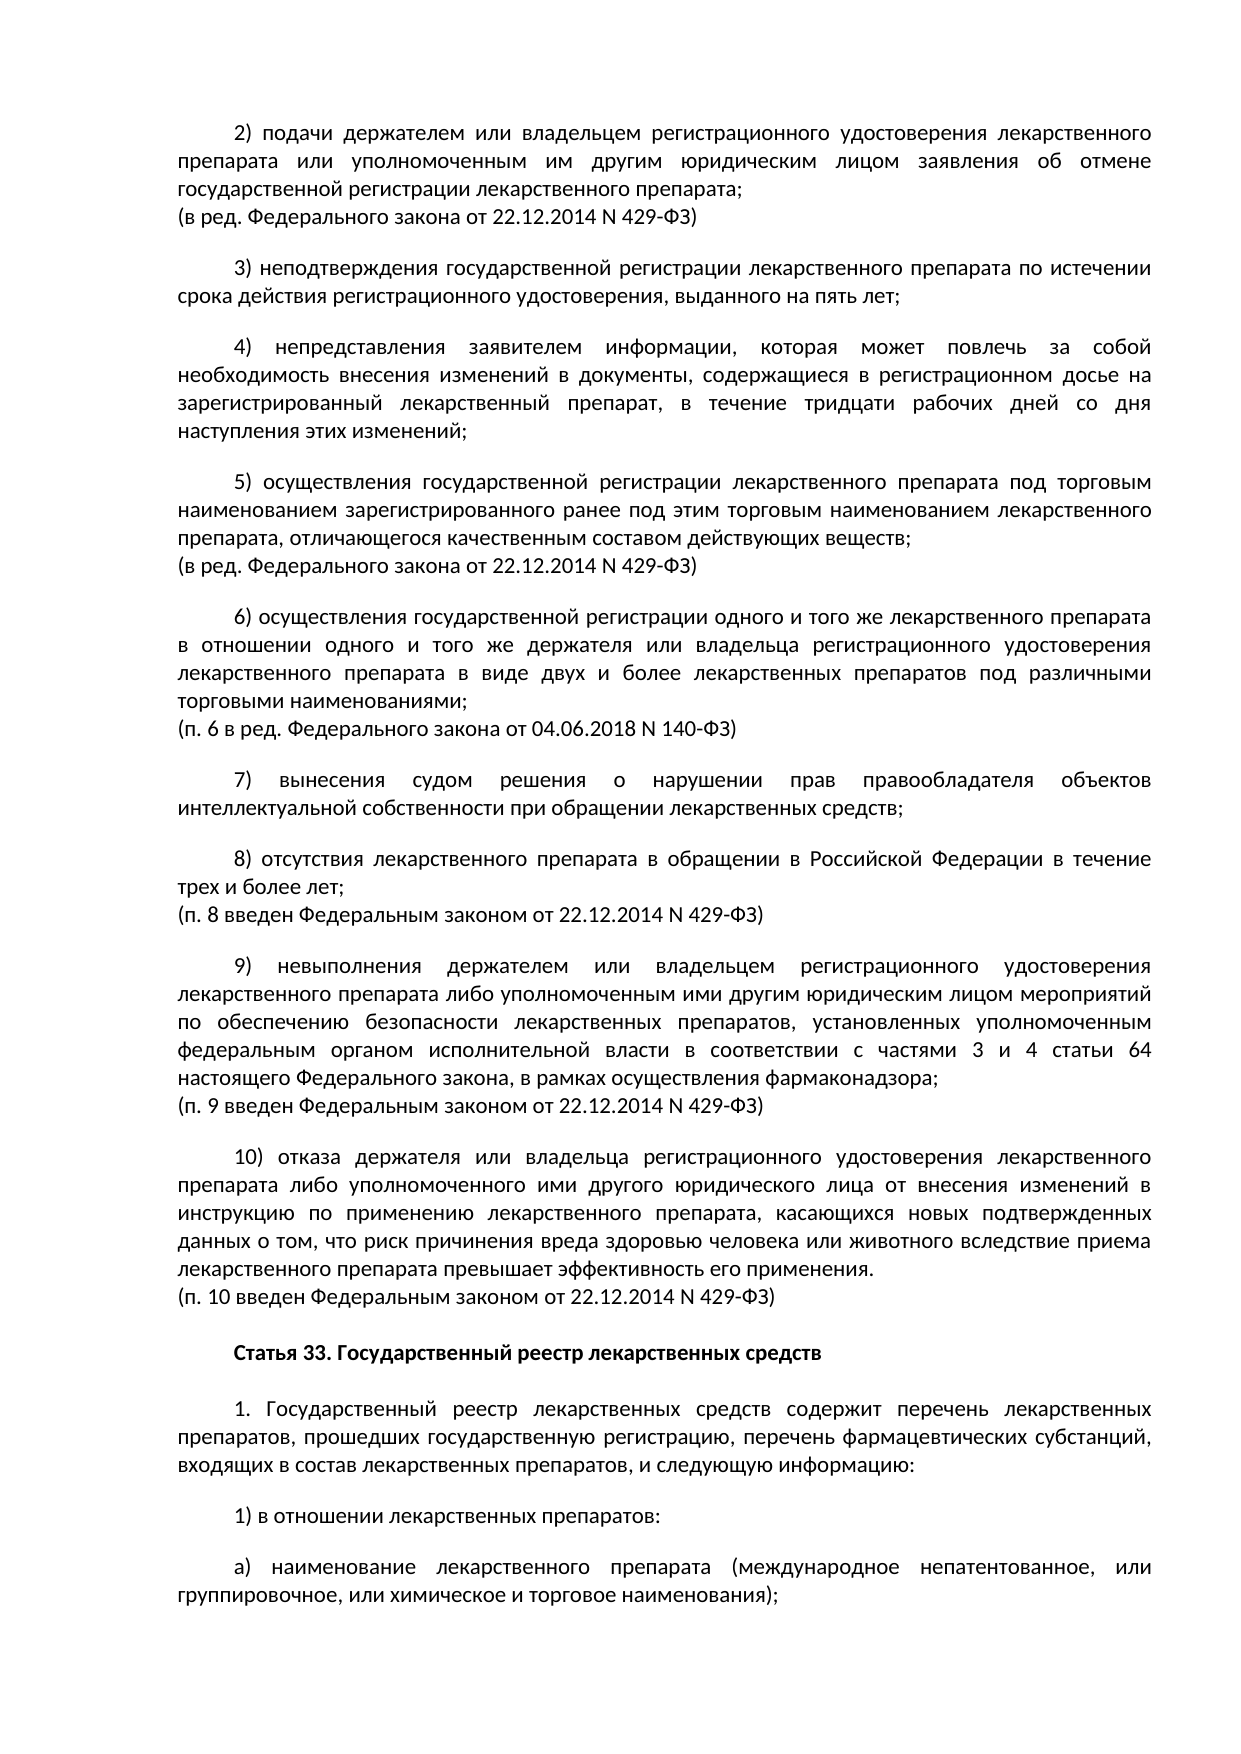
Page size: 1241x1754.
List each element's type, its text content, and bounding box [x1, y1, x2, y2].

text (в ред. Федерального закона от 22.12.2014 N 429-ФЗ) [177, 551, 1152, 579]
text (п. 9 введен Федеральным законом от 22.12.2014 N 429-ФЗ) [177, 1091, 1152, 1119]
title Статья 33. Государственный реестр лекарственных средств [177, 1338, 1152, 1366]
text (п. 8 введен Федеральным законом от 22.12.2014 N 429-ФЗ) [177, 900, 1152, 928]
text 6) осуществления государственной регистрации одного и того же лекарственного препарата в отношении одного и того же держателя или владельца регистрационного удостоверения лекарственного препарата в виде двух и более лекарственных препаратов под различными торговыми наименованиями; [177, 602, 1152, 714]
text 2) подачи держателем или владельцем регистрационного удостоверения лекарственного препарата или уполномоченным им другим юридическим лицом заявления об отмене государственной регистрации лекарственного препарата; [177, 118, 1152, 202]
text 3) неподтверждения государственной регистрации лекарственного препарата по истечении срока действия регистрационного удостоверения, выданного на пять лет; [177, 253, 1152, 309]
text 9) невыполнения держателем или владельцем регистрационного удостоверения лекарственного препарата либо уполномоченным ими другим юридическим лицом мероприятий по обеспечению безопасности лекарственных препаратов, установленных уполномоченным федеральным органом исполнительной власти в соответствии с частями 3 и 4 статьи 64 настоящего Федерального закона, в рамках осуществления фармаконадзора; [177, 951, 1152, 1091]
text 1) в отношении лекарственных препаратов: [177, 1501, 1152, 1529]
text 1. Государственный реестр лекарственных средств содержит перечень лекарственных препаратов, прошедших государственную регистрацию, перечень фармацевтических субстанций, входящих в состав лекарственных препаратов, и следующую информацию: [177, 1394, 1152, 1478]
text 7) вынесения судом решения о нарушении прав правообладателя объектов интеллектуальной собственности при обращении лекарственных средств; [177, 765, 1152, 821]
text 10) отказа держателя или владельца регистрационного удостоверения лекарственного препарата либо уполномоченного ими другого юридического лица от внесения изменений в инструкцию по применению лекарственного препарата, касающихся новых подтвержденных данных о том, что риск причинения вреда здоровью человека или животного вследствие приема лекарственного препарата превышает эффективность его применения. [177, 1142, 1152, 1282]
text (п. 10 введен Федеральным законом от 22.12.2014 N 429-ФЗ) [177, 1282, 1152, 1310]
text 5) осуществления государственной регистрации лекарственного препарата под торговым наименованием зарегистрированного ранее под этим торговым наименованием лекарственного препарата, отличающегося качественным составом действующих веществ; [177, 467, 1152, 551]
text 4) непредставления заявителем информации, которая может повлечь за собой необходимость внесения изменений в документы, содержащиеся в регистрационном досье на зарегистрированный лекарственный препарат, в течение тридцати рабочих дней со дня наступления этих изменений; [177, 332, 1152, 444]
text а) наименование лекарственного препарата (международное непатентованное, или группировочное, или химическое и торговое наименования); [177, 1552, 1152, 1608]
text 8) отсутствия лекарственного препарата в обращении в Российской Федерации в течение трех и более лет; [177, 844, 1152, 900]
text (в ред. Федерального закона от 22.12.2014 N 429-ФЗ) [177, 202, 1152, 230]
text (п. 6 в ред. Федерального закона от 04.06.2018 N 140-ФЗ) [177, 714, 1152, 742]
